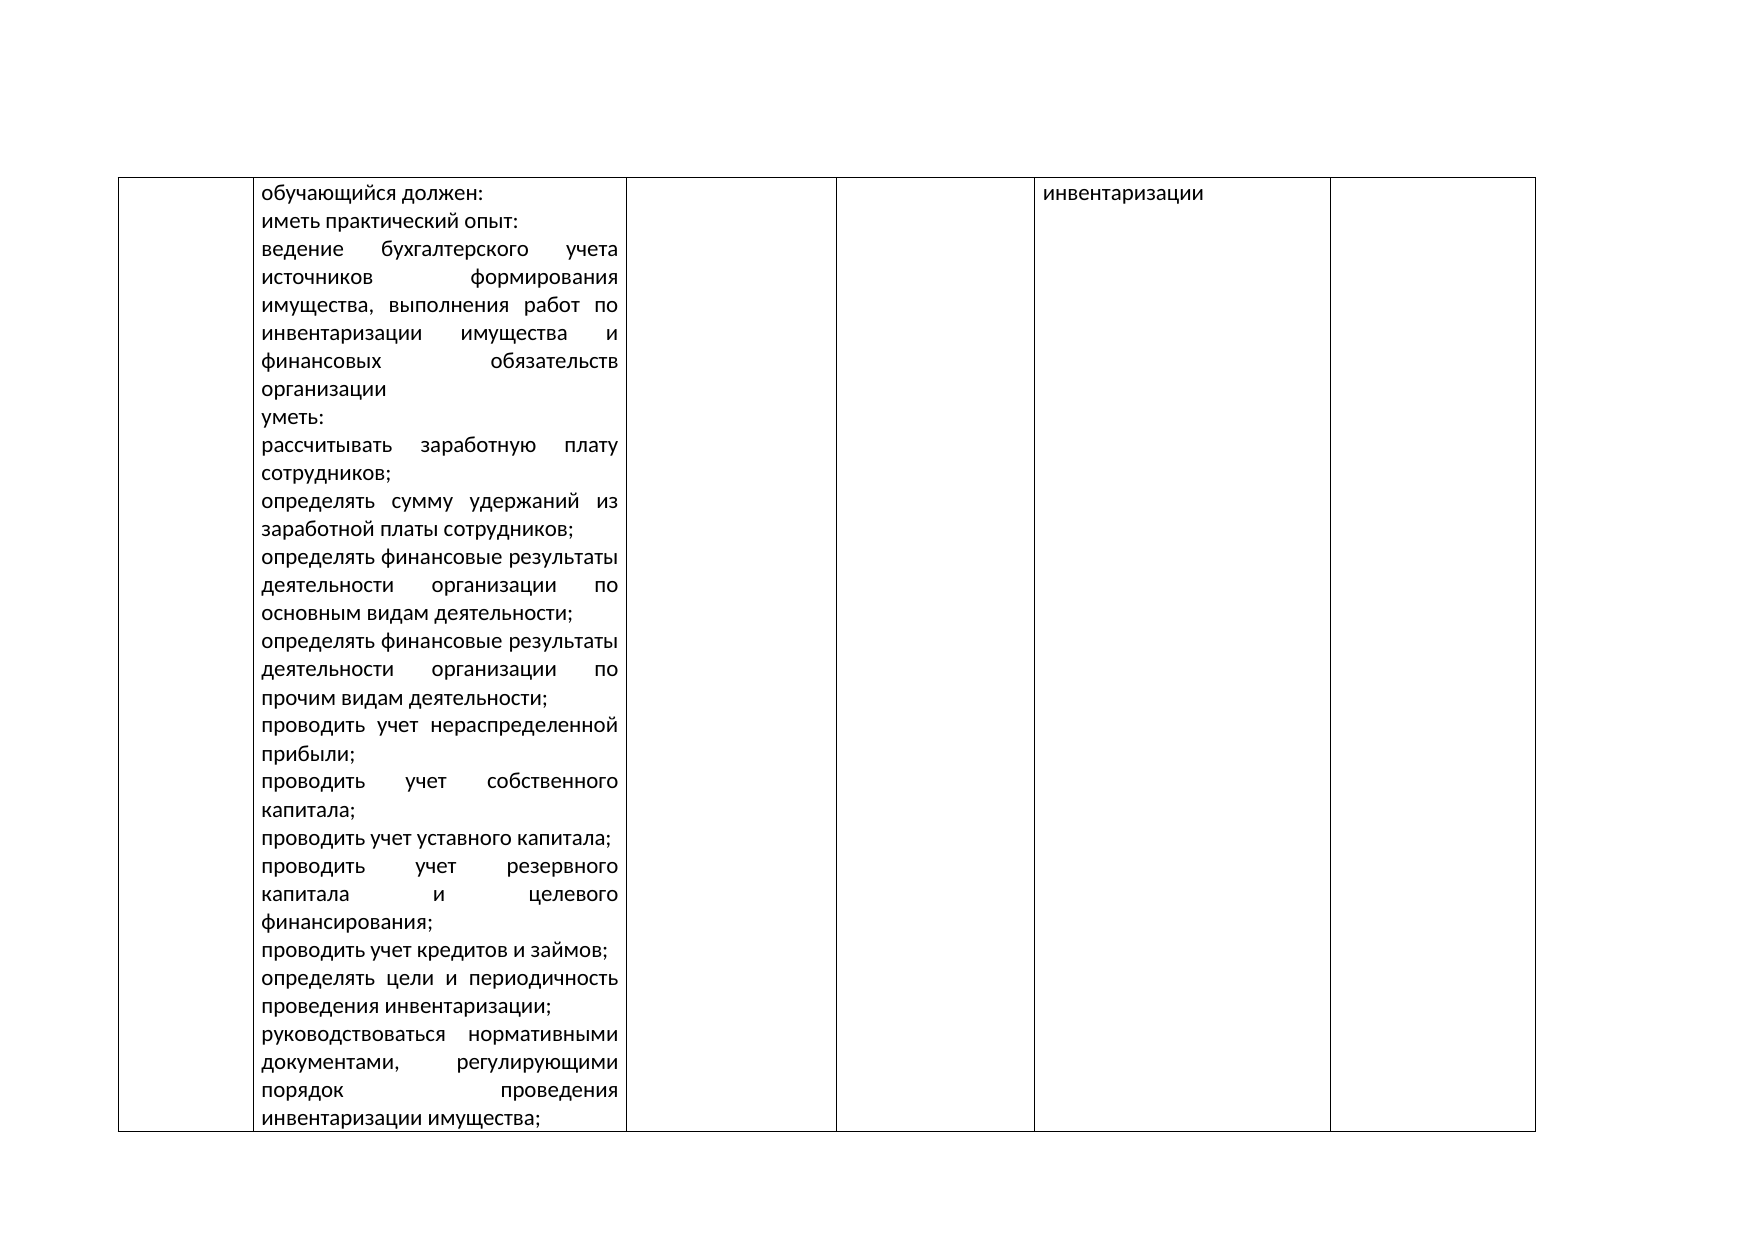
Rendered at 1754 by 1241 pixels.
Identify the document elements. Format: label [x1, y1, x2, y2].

table_cell [1035, 178, 1330, 1131]
